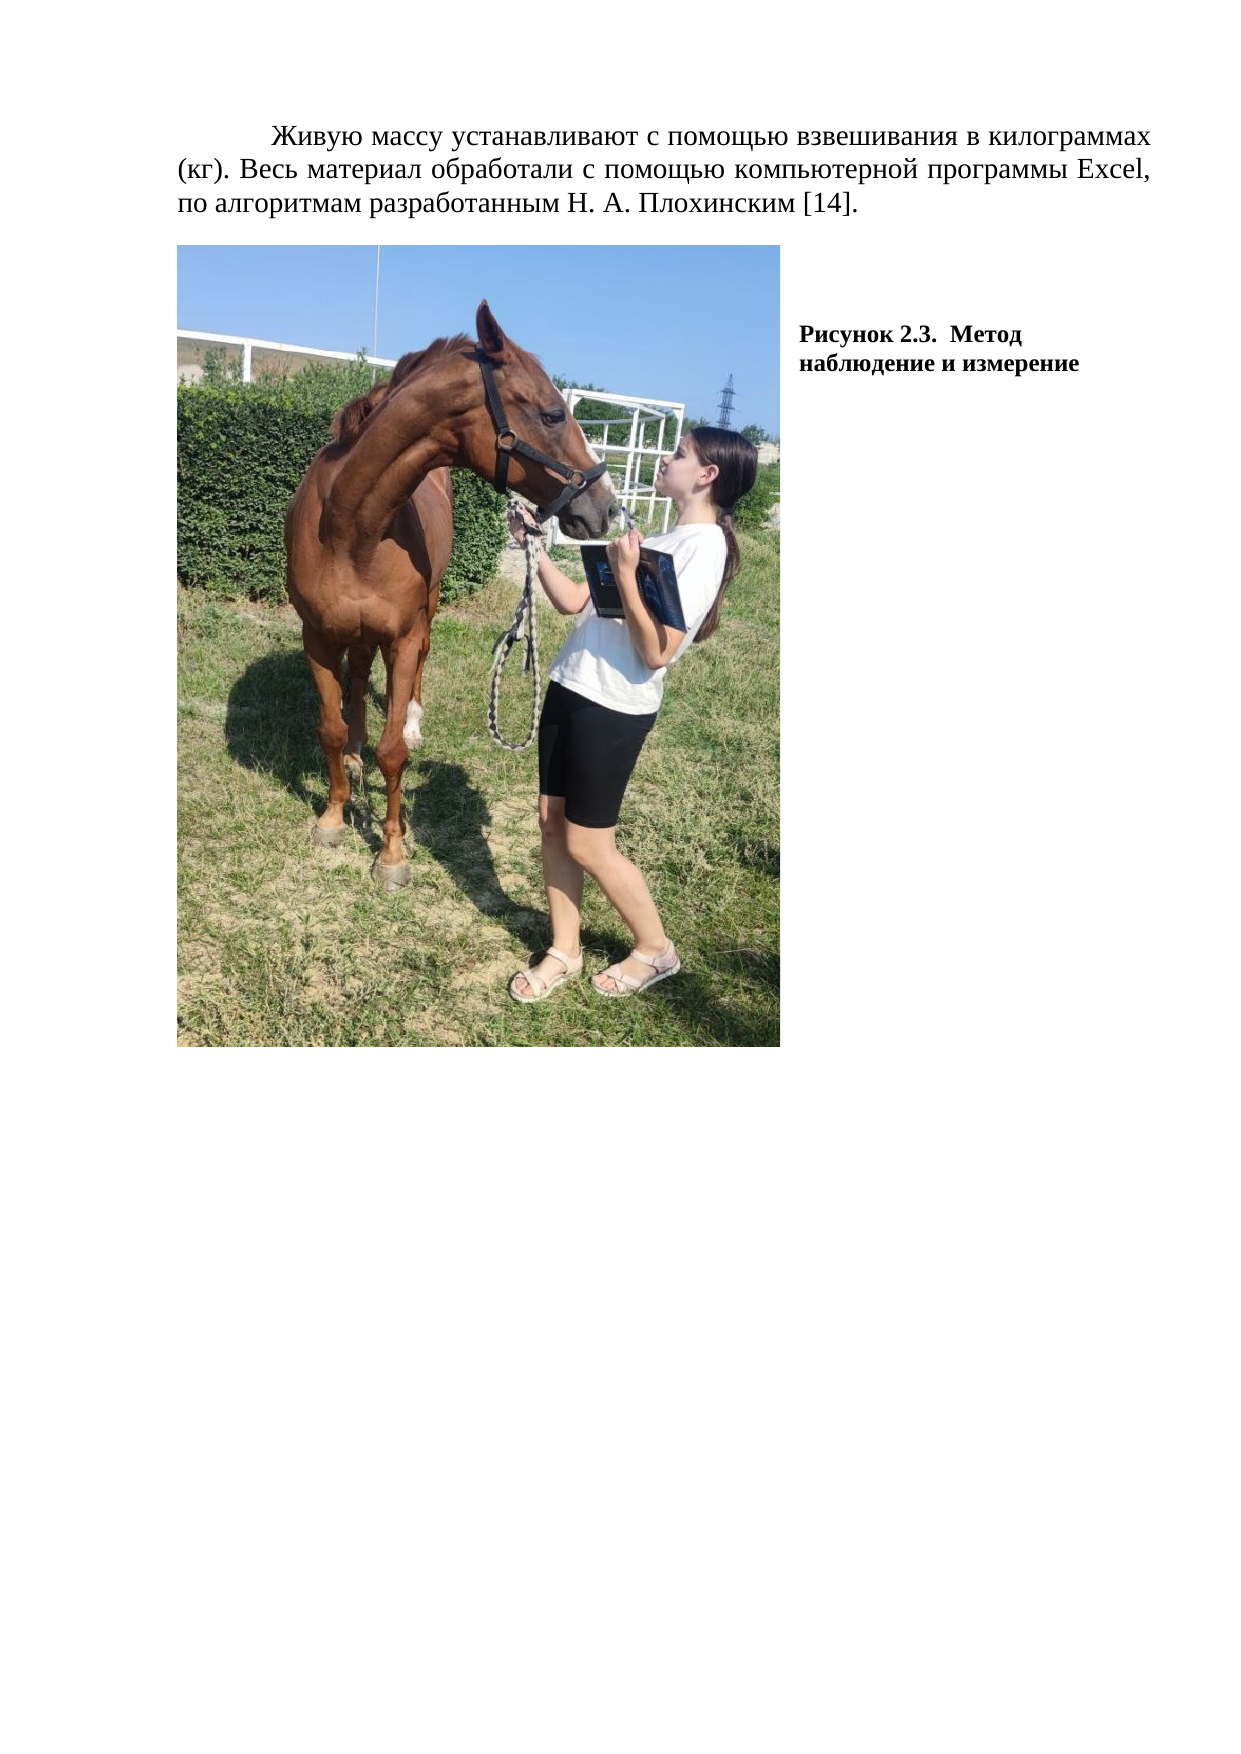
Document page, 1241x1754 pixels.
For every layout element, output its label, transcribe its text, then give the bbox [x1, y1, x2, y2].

text Рисунок 2.3. Метод наблюдение и измерение [780, 319, 1152, 377]
text Живую массу устанавливают с помощью взвешивания в килограммах (кг). Весь материал обработали с помощью компьютерной программы Excel, по алгоритмам разработанным Н. А. Плохинским [14]. [177, 118, 1152, 219]
picture [177, 245, 780, 1047]
